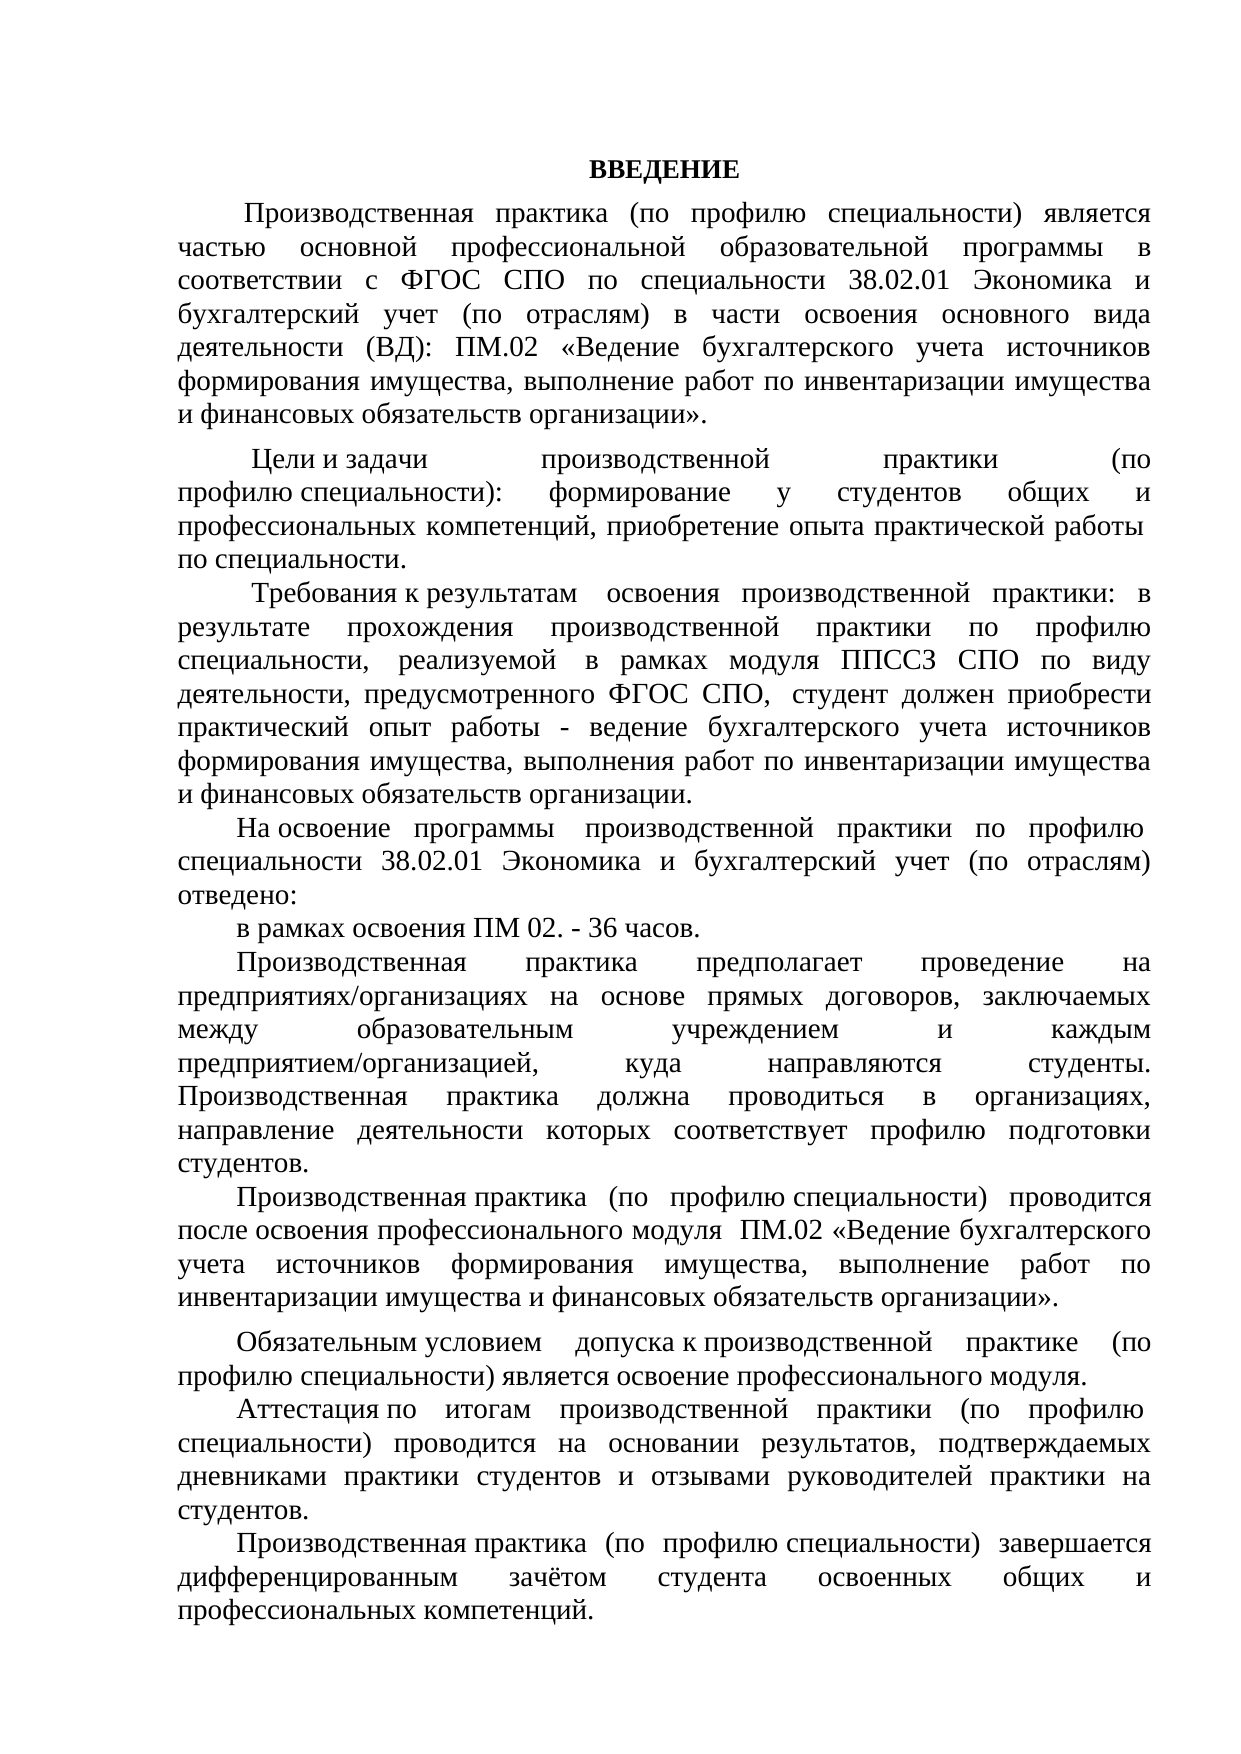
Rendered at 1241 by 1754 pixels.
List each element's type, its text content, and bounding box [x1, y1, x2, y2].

text Производственная практика (по профилю специальности) является частью основной профессиональной образовательной программы в соответствии с ФГОС СПО по специальности 38.02.01 Экономика и бухгалтерский учет (по отраслям) в части освоения основного вида деятельности (ВД): ПМ.02 «Ведение бухгалтерского учета источников формирования имущества, выполнение работ по инвентаризации имущества и финансовых обязательств организации». [177, 195, 1152, 430]
text Требования к результатам освоения производственной практики: в результате прохождения производственной практики по профилю специальности, реализуемой в рамках модуля ППССЗ СПО по виду деятельности, предусмотренного ФГОС СПО, студент должен приобрести практический опыт работы - ведение бухгалтерского учета источников формирования имущества, выполнения работ по инвентаризации имущества и финансовых обязательств организации. [177, 575, 1152, 810]
text Производственная практика предполагает проведение на предприятиях/организациях на основе прямых договоров, заключаемых между образовательным учреждением и каждым предприятием/организацией, куда направляются студенты. Производственная практика должна проводиться в организациях, направление деятельности которых соответствует профилю подготовки студентов. [177, 944, 1152, 1179]
text Цели и задачи производственной практики (по профилю специальности): формирование у студентов общих и профессиональных компетенций, приобретение опыта практической работы по специальности. [177, 441, 1152, 575]
text Производственная практика (по профилю специальности) завершается дифференцированным зачётом студента освоенных общих и профессиональных компетенций. [177, 1525, 1152, 1626]
text Аттестация по итогам производственной практики (по профилю специальности) проводится на основании результатов, подтверждаемых дневниками практики студентов и отзывами руководителей практики на студентов. [177, 1391, 1152, 1525]
text Обязательным условием допуска к производственной практике (по профилю специальности) является освоение профессионального модуля. [177, 1324, 1152, 1391]
text На освоение программы производственной практики по профилю специальности 38.02.01 Экономика и бухгалтерский учет (по отраслям) отведено: [177, 810, 1152, 911]
text Производственная практика (по профилю специальности) проводится после освоения профессионального модуля ПМ.02 «Ведение бухгалтерского учета источников формирования имущества, выполнение работ по инвентаризации имущества и финансовых обязательств организации». [177, 1179, 1152, 1313]
text ВВЕДЕНИЕ [177, 153, 1152, 184]
text в рамках освоения ПМ 02. - 36 часов. [177, 911, 1152, 944]
